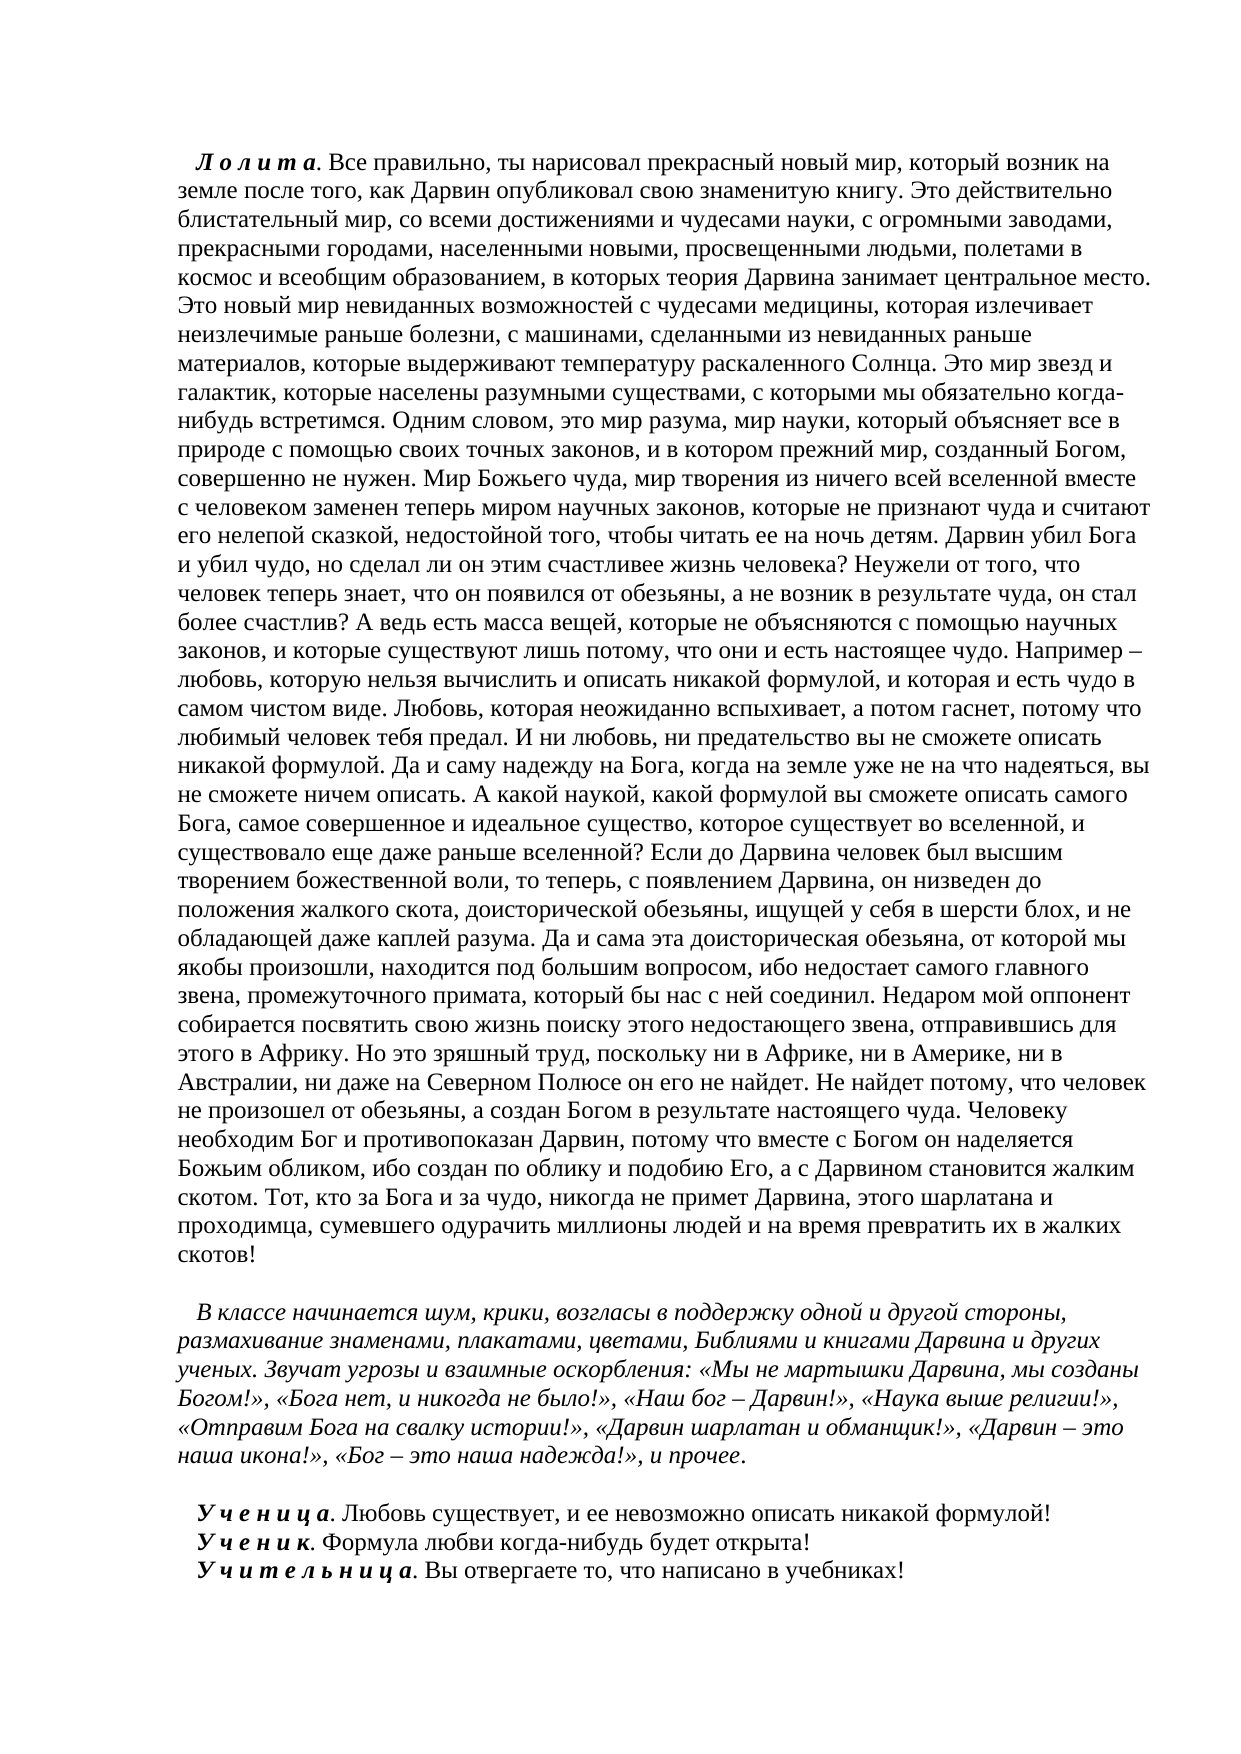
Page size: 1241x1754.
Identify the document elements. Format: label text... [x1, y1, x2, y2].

text В классе начинается шум, крики, возгласы в поддержку одной и другой стороны, размахивание знаменами, плакатами, цветами, Библиями и книгами Дарвина и других ученых. Звучат угрозы и взаимные оскорбления: «Мы не мартышки Дарвина, мы созданы Богом!», «Бога нет, и никогда не было!», «Наш бог – Дарвин!», «Наука выше религии!», «Отправим Бога на свалку истории!», «Дарвин шарлатан и обманщик!», «Дарвин – это наша икона!», «Бог – это наша надежда!», и прочее. [177, 1297, 1152, 1469]
text У ч е н и ц а. Любовь существует, и ее невозможно описать никакой формулой! [177, 1498, 1152, 1527]
text У ч и т е л ь н и ц а. Вы отвергаете то, что написано в учебниках! [177, 1556, 1152, 1584]
text Л о л и т а. Все правильно, ты нарисовал прекрасный новый мир, который возник на земле после того, как Дарвин опубликовал свою знаменитую книгу. Это действительно блистательный мир, со всеми достижениями и чудесами науки, с огромными заводами, прекрасными городами, населенными новыми, просвещенными людьми, полетами в космос и всеобщим образованием, в которых теория Дарвина занимает центральное место. Это новый мир невиданных возможностей с чудесами медицины, которая излечивает неизлечимые раньше болезни, с машинами, сделанными из невиданных раньше материалов, которые выдерживают температуру раскаленного Солнца. Это мир звезд и галактик, которые населены разумными существами, с которыми мы обязательно когда-нибудь встретимся. Одним словом, это мир разума, мир науки, который объясняет все в природе с помощью своих точных законов, и в котором прежний мир, созданный Богом, совершенно не нужен. Мир Божьего чуда, мир творения из ничего всей вселенной вместе с человеком заменен теперь миром научных законов, которые не признают чуда и считают его нелепой сказкой, недостойной того, чтобы читать ее на ночь детям. Дарвин убил Бога и убил чудо, но сделал ли он этим счастливее жизнь человека? Неужели от того, что человек теперь знает, что он появился от обезьяны, а не возник в результате чуда, он стал более счастлив? А ведь есть масса вещей, которые не объясняются с помощью научных законов, и которые существуют лишь потому, что они и есть настоящее чудо. Например – любовь, которую нельзя вычислить и описать никакой формулой, и которая и есть чудо в самом чистом виде. Любовь, которая неожиданно вспыхивает, а потом гаснет, потому что любимый человек тебя предал. И ни любовь, ни предательство вы не сможете описать никакой формулой. Да и саму надежду на Бога, когда на земле уже не на что надеяться, вы не сможете ничем описать. А какой наукой, какой формулой вы сможете описать самого Бога, самое совершенное и идеальное существо, которое существует во вселенной, и существовало еще даже раньше вселенной? Если до Дарвина человек был высшим творением божественной воли, то теперь, с появлением Дарвина, он низведен до положения жалкого скота, доисторической обезьяны, ищущей у себя в шерсти блох, и не обладающей даже каплей разума. Да и сама эта доисторическая обезьяна, от которой мы якобы произошли, находится под большим вопросом, ибо недостает самого главного звена, промежуточного примата, который бы нас с ней соединил. Недаром мой оппонент собирается посвятить свою жизнь поиску этого недостающего звена, отправившись для этого в Африку. Но это зряшный труд, поскольку ни в Африке, ни в Америке, ни в Австралии, ни даже на Северном Полюсе он его не найдет. Не найдет потому, что человек не произошел от обезьяны, а создан Богом в результате настоящего чуда. Человеку необходим Бог и противопоказан Дарвин, потому что вместе с Богом он наделяется Божьим обликом, ибо создан по облику и подобию Его, а с Дарвином становится жалким скотом. Тот, кто за Бога и за чудо, никогда не примет Дарвина, этого шарлатана и проходимца, сумевшего одурачить миллионы людей и на время превратить их в жалких скотов! [177, 147, 1152, 1268]
text У ч е н и к. Формула любви когда-нибудь будет открыта! [177, 1527, 1152, 1556]
